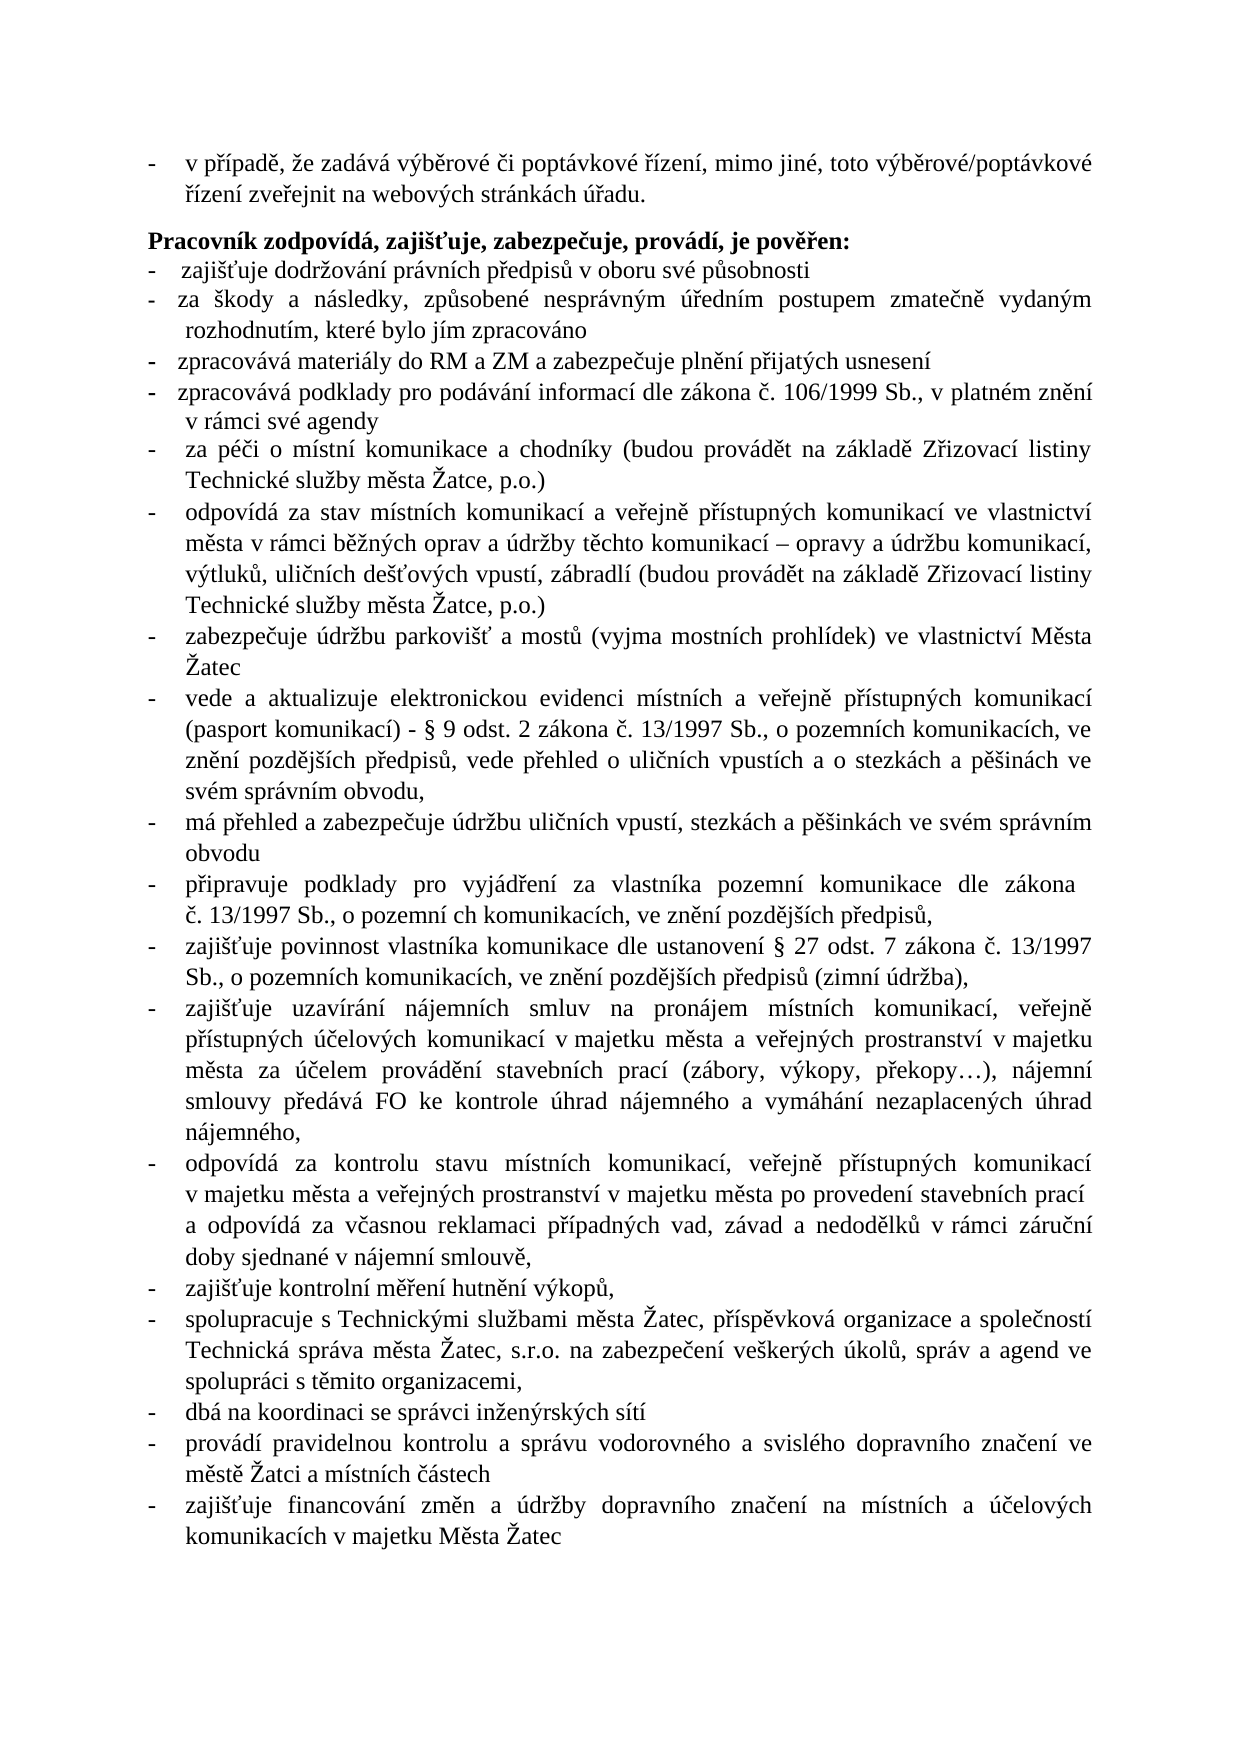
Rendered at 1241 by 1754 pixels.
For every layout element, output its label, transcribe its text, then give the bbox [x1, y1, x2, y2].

list odpovídá za kontrolu stavu místních komunikací, veřejně přístupných komunikací v majetku města a veřejných prostranství v majetku města po provedení stavebních prací a odpovídá za včasnou reklamaci případných vad, závad a nedodělků v rámci záruční doby sjednané v nájemní smlouvě, [148, 1148, 1093, 1270]
list spolupracuje s Technickými službami města Žatec, příspěvková organizace a společností Technická správa města Žatec, s.r.o. na zabezpečení veškerých úkolů, správ a agend ve spolupráci s těmito organizacemi, [148, 1304, 1093, 1394]
text Pracovník zodpovídá, zajišťuje, zabezpečuje, provádí, je pověřen: [148, 226, 1093, 255]
list zpracovává podklady pro podávání informací dle zákona č. 106/1999 Sb., v platném znění v rámci své agendy [148, 377, 1093, 434]
list zabezpečuje údržbu parkovišť a mostů (vyjma mostních prohlídek) ve vlastnictví Města Žatec [148, 621, 1093, 681]
list za péči o místní komunikace a chodníky (budou provádět na základě Zřizovací listiny Technické služby města Žatce, p.o.) [148, 434, 1093, 494]
list zajišťuje uzavírání nájemních smluv na pronájem místních komunikací, veřejně přístupných účelových komunikací v majetku města a veřejných prostranství v majetku města za účelem provádění stavebních prací (zábory, výkopy, překopy…), nájemní smlouvy předává FO ke kontrole úhrad nájemného a vymáhání nezaplacených úhrad nájemného, [148, 993, 1093, 1146]
list zajišťuje povinnost vlastníka komunikace dle ustanovení § 27 odst. 7 zákona č. 13/1997 Sb., o pozemních komunikacích, ve znění pozdějších předpisů (zimní údržba), [148, 931, 1093, 991]
list dbá na koordinaci se správci inženýrských sítí [148, 1397, 1093, 1426]
list odpovídá za stav místních komunikací a veřejně přístupných komunikací ve vlastnictví města v rámci běžných oprav a údržby těchto komunikací – opravy a údržbu komunikací, výtluků, uličních dešťových vpustí, zábradlí (budou provádět na základě Zřizovací listiny Technické služby města Žatce, p.o.) [148, 497, 1093, 618]
list zpracovává materiály do RM a ZM a zabezpečuje plnění přijatých usnesení [148, 346, 1093, 375]
list připravuje podklady pro vyjádření za vlastníka pozemní komunikace dle zákona č. 13/1997 Sb., o pozemní ch komunikacích, ve znění pozdějších předpisů, [148, 869, 1093, 929]
list zajišťuje kontrolní měření hutnění výkopů, [148, 1273, 1093, 1301]
list vede a aktualizuje elektronickou evidenci místních a veřejně přístupných komunikací (pasport komunikací) - § 9 odst. 2 zákona č. 13/1997 Sb., o pozemních komunikacích, ve znění pozdějších předpisů, vede přehled o uličních vpustích a o stezkách a pěšinách ve svém správním obvodu, [148, 683, 1093, 805]
list provádí pravidelnou kontrolu a správu vodorovného a svislého dopravního značení ve městě Žatci a místních částech [148, 1428, 1093, 1488]
text - zajišťuje dodržování právních předpisů v oboru své působnosti [148, 255, 1093, 284]
list zajišťuje financování změn a údržby dopravního značení na místních a účelových komunikacích v majetku Města Žatec [148, 1490, 1093, 1550]
list má přehled a zabezpečuje údržbu uličních vpustí, stezkách a pěšinkách ve svém správním obvodu [148, 807, 1093, 867]
list v případě, že zadává výběrové či poptávkové řízení, mimo jiné, toto výběrové/poptávkové řízení zveřejnit na webových stránkách úřadu. [148, 148, 1093, 207]
list za škody a následky, způsobené nesprávným úředním postupem zmatečně vydaným rozhodnutím, které bylo jím zpracováno [148, 284, 1093, 344]
